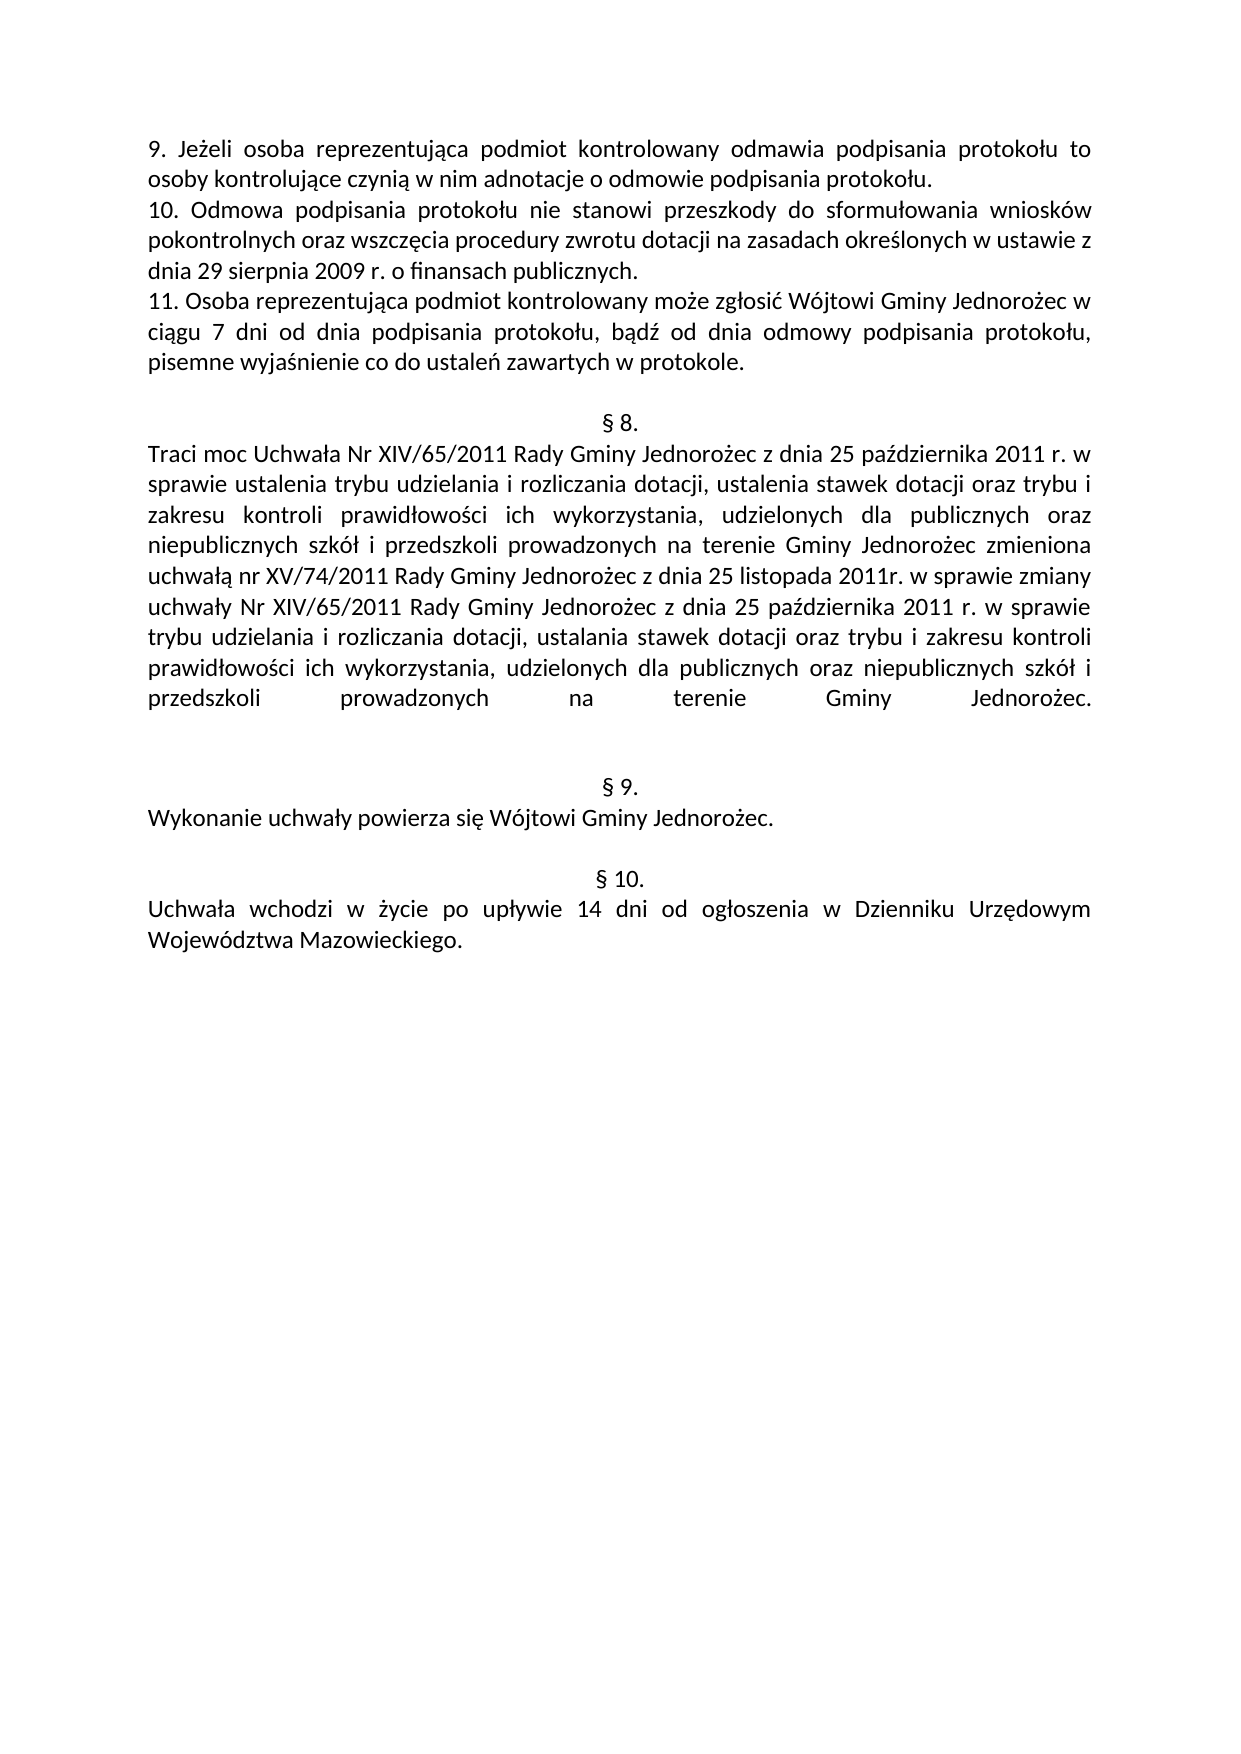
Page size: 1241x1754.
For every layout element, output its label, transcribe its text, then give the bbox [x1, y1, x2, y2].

text 11. Osoba reprezentująca podmiot kontrolowany może zgłosić Wójtowi Gminy Jednorożec w ciągu 7 dni od dnia podpisania protokołu, bądź od dnia odmowy podpisania protokołu, pisemne wyjaśnienie co do ustaleń zawartych w protokole. [148, 286, 1093, 377]
text § 8. [148, 408, 1093, 438]
text 10. Odmowa podpisania protokołu nie stanowi przeszkody do sformułowania wniosków pokontrolnych oraz wszczęcia procedury zwrotu dotacji na zasadach określonych w ustawie z dnia 29 sierpnia 2009 r. o finansach publicznych. [148, 194, 1093, 286]
text Wykonanie uchwały powierza się Wójtowi Gminy Jednorożec. [148, 802, 1093, 832]
text § 10. [148, 863, 1093, 893]
text § 9. [148, 771, 1093, 802]
text Uchwała wchodzi w życie po upływie 14 dni od ogłoszenia w Dzienniku Urzędowym Województwa Mazowieckiego. [148, 893, 1093, 954]
text 9. Jeżeli osoba reprezentująca podmiot kontrolowany odmawia podpisania protokołu to osoby kontrolujące czynią w nim adnotacje o odmowie podpisania protokołu. [148, 133, 1093, 194]
text Traci moc Uchwała Nr XIV/65/2011 Rady Gminy Jednorożec z dnia 25 października 2011 r. w sprawie ustalenia trybu udzielania i rozliczania dotacji, ustalenia stawek dotacji oraz trybu i zakresu kontroli prawidłowości ich wykorzystania, udzielonych dla publicznych oraz niepublicznych szkół i przedszkoli prowadzonych na terenie Gminy Jednorożec zmieniona uchwałą nr XV/74/2011 Rady Gminy Jednorożec z dnia 25 listopada 2011r. w sprawie zmiany uchwały Nr XIV/65/2011 Rady Gminy Jednorożec z dnia 25 października 2011 r. w sprawie trybu udzielania i rozliczania dotacji, ustalania stawek dotacji oraz trybu i zakresu kontroli prawidłowości ich wykorzystania, udzielonych dla publicznych oraz niepublicznych szkół i przedszkoli prowadzonych na terenie Gminy Jednorożec. [148, 438, 1093, 741]
